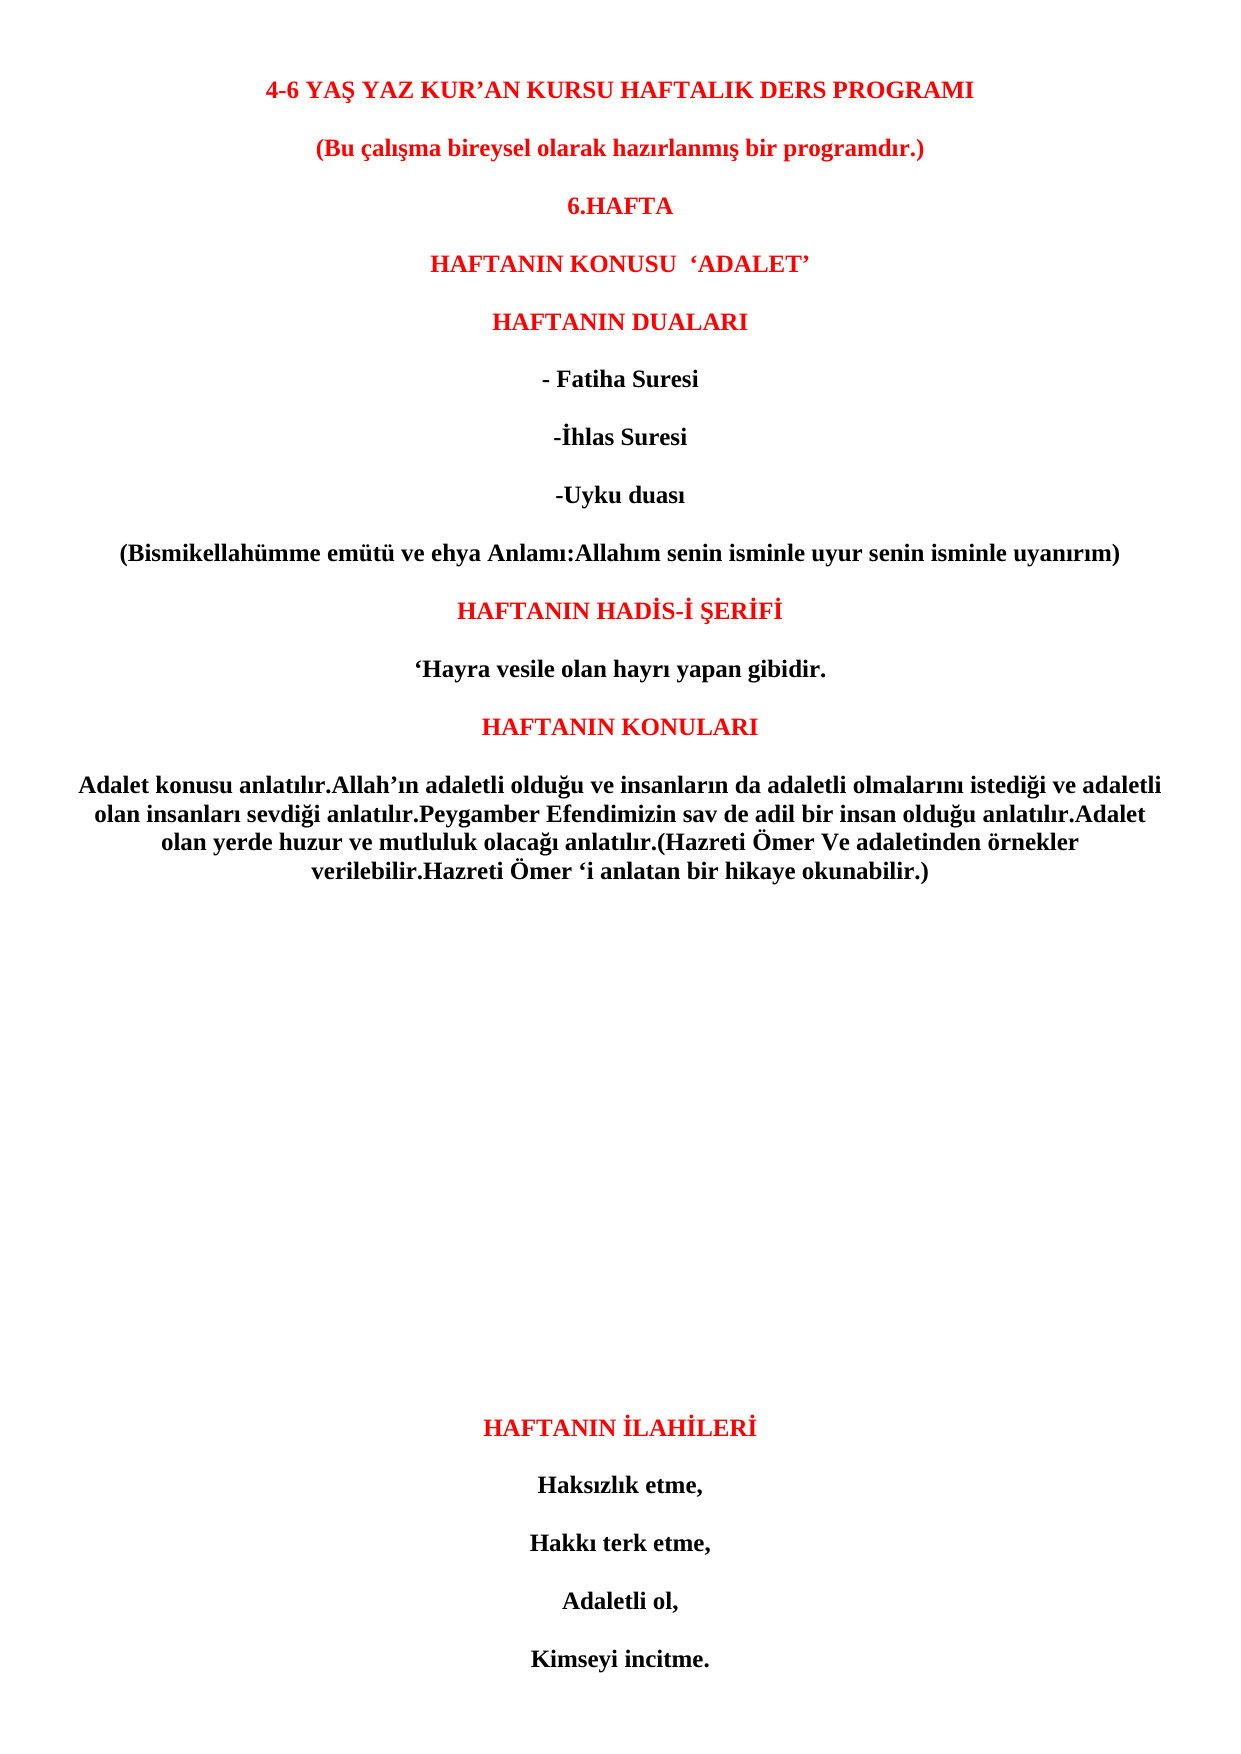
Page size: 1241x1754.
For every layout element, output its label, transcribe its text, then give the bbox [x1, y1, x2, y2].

text Hakkı terk etme, [75, 1528, 1165, 1557]
text - Fatiha Suresi [75, 364, 1165, 393]
text -İhlas Suresi [75, 422, 1165, 451]
text Haksızlık etme, [75, 1471, 1165, 1499]
text (Bu çalışma bireysel olarak hazırlanmış bir programdır.) [75, 133, 1165, 162]
text Adaletli ol, [75, 1586, 1165, 1615]
text HAFTANIN İLAHİLERİ [75, 1413, 1165, 1441]
text HAFTANIN DUALARI [75, 307, 1165, 335]
text HAFTANIN KONULARI [75, 712, 1165, 741]
text (Bismikellahümme emütü ve ehya Anlamı:Allahım senin isminle uyur senin isminle uyanırım) [75, 538, 1165, 567]
text Adalet konusu anlatılır.Allah’ın adaletli olduğu ve insanların da adaletli olmalarını istediği ve adaletli olan insanları sevdiği anlatılır.Peygamber Efendimizin sav de adil bir insan olduğu anlatılır.Adalet olan yerde huzur ve mutluluk olacağı anlatılır.(Hazreti Ömer Ve adaletinden örnekler verilebilir.Hazreti Ömer ‘i anlatan bir hikaye okunabilir.) [75, 770, 1165, 885]
text 4-6 YAŞ YAZ KUR’AN KURSU HAFTALIK DERS PROGRAMI [75, 75, 1165, 104]
text ‘Hayra vesile olan hayrı yapan gibidir. [75, 654, 1165, 683]
text 6.HAFTA [75, 191, 1165, 219]
text HAFTANIN HADİS-İ ŞERİFİ [75, 596, 1165, 625]
text HAFTANIN KONUSU ‘ADALET’ [75, 249, 1165, 277]
text Kimseyi incitme. [75, 1644, 1165, 1673]
text -Uyku duası [75, 480, 1165, 509]
